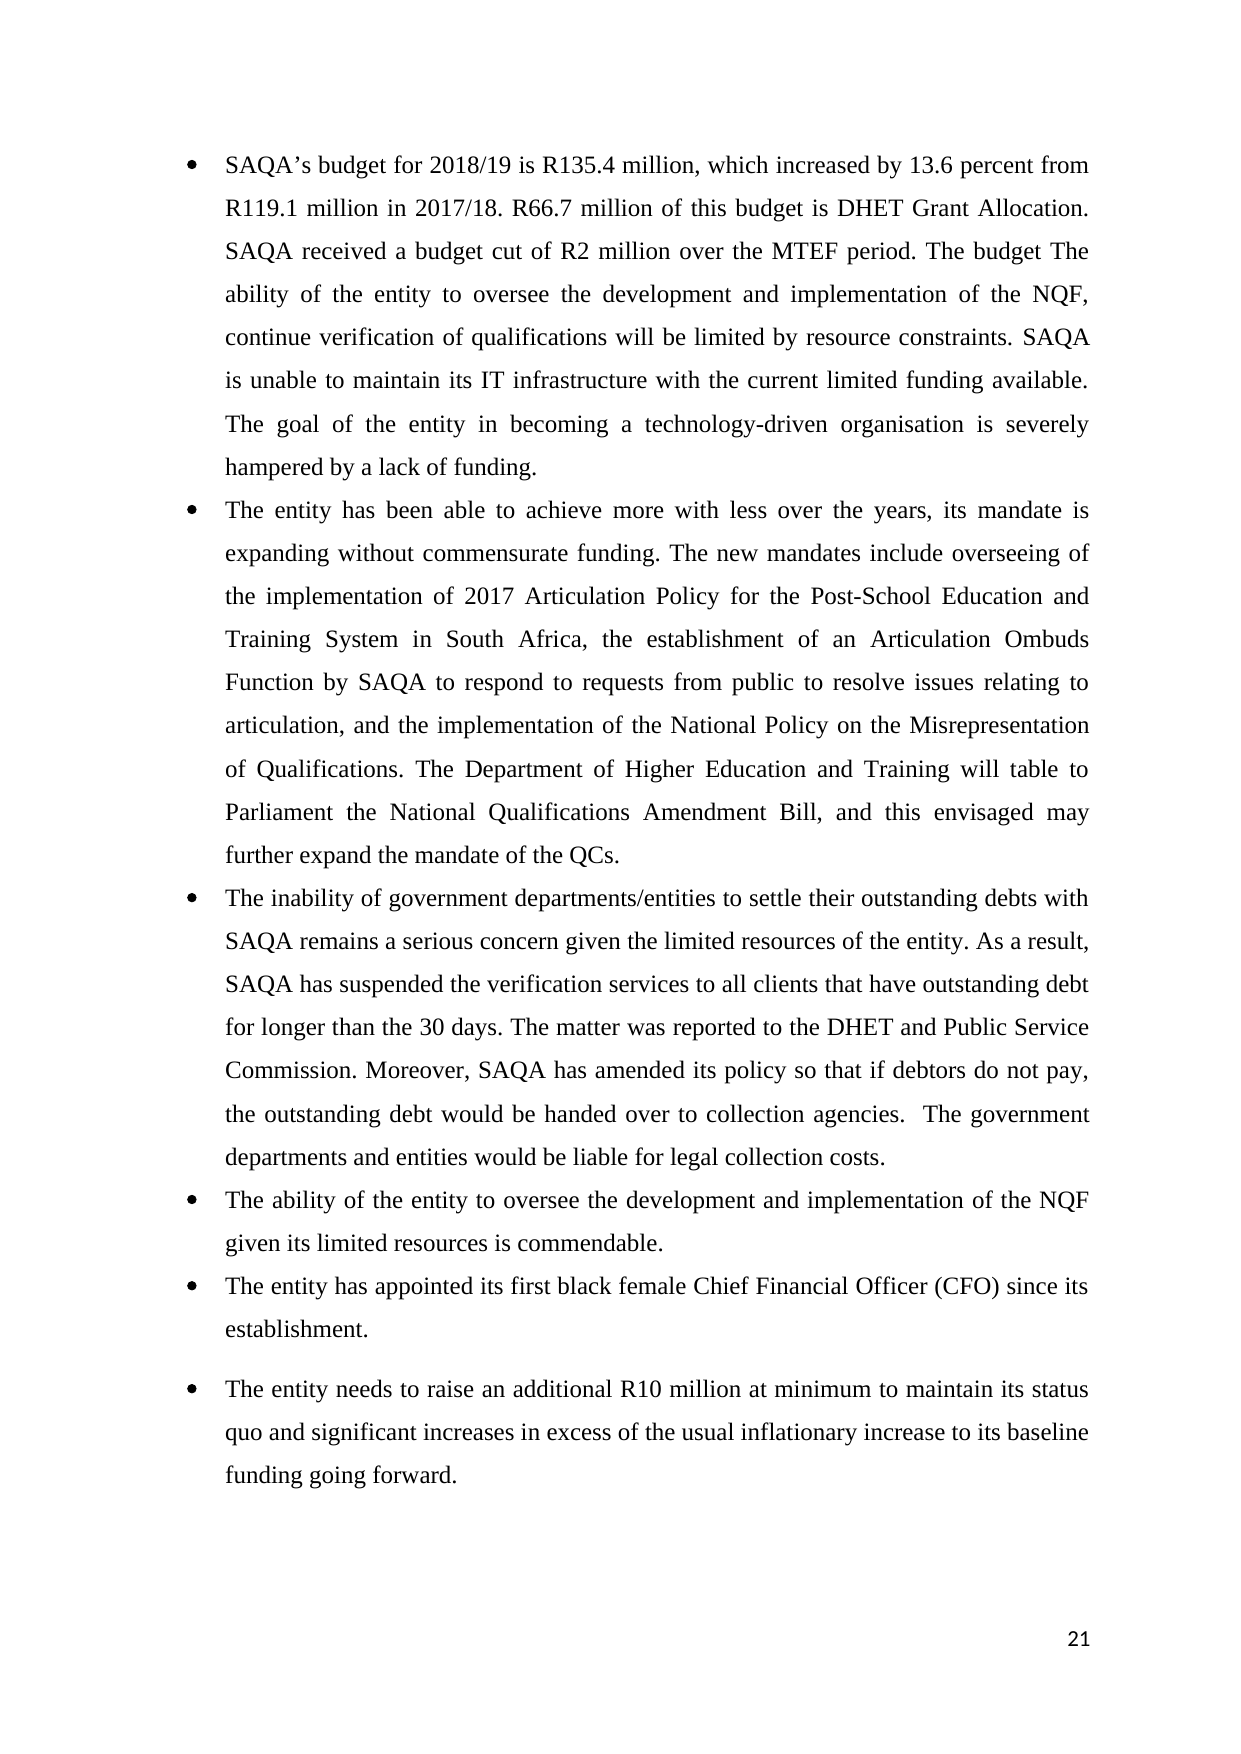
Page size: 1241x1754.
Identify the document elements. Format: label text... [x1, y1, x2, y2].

list The ability of the entity to oversee the development and implementation of the NQF given its limited resources is commendable. [187, 1185, 1090, 1257]
list The inability of government departments/entities to settle their outstanding debts with SAQA remains a serious concern given the limited resources of the entity. As a result, SAQA has suspended the verification services to all clients that have outstanding debt for longer than the 30 days. The matter was reported to the DHET and Public Service Commission. Moreover, SAQA has amended its policy so that if debtors do not pay, the outstanding debt would be handed over to collection agencies. The government departments and entities would be liable for legal collection costs. [187, 883, 1090, 1171]
list The entity has appointed its first black female Chief Financial Officer (CFO) since its establishment. [187, 1271, 1090, 1343]
list SAQA’s budget for 2018/19 is R135.4 million, which increased by 13.6 percent from R119.1 million in 2017/18. R66.7 million of this budget is DHET Grant Allocation. SAQA received a budget cut of R2 million over the MTEF period. The budget The ability of the entity to oversee the development and implementation of the NQF, continue verification of qualifications will be limited by resource constraints. SAQA is unable to maintain its IT infrastructure with the current limited funding available. The goal of the entity in becoming a technology-driven organisation is severely hampered by a lack of funding. [187, 150, 1090, 481]
list The entity has been able to achieve more with less over the years, its mandate is expanding without commensurate funding. The new mandates include overseeing of the implementation of 2017 Articulation Policy for the Post-School Education and Training System in South Africa, the establishment of an Articulation Ombuds Function by SAQA to respond to requests from public to resolve issues relating to articulation, and the implementation of the National Policy on the Misrepresentation of Qualifications. The Department of Higher Education and Training will table to Parliament the National Qualifications Amendment Bill, and this envisaged may further expand the mandate of the QCs. [187, 495, 1090, 869]
list The entity needs to raise an additional R10 million at minimum to maintain its status quo and significant increases in excess of the usual inflationary increase to its baseline funding going forward. [187, 1374, 1090, 1489]
